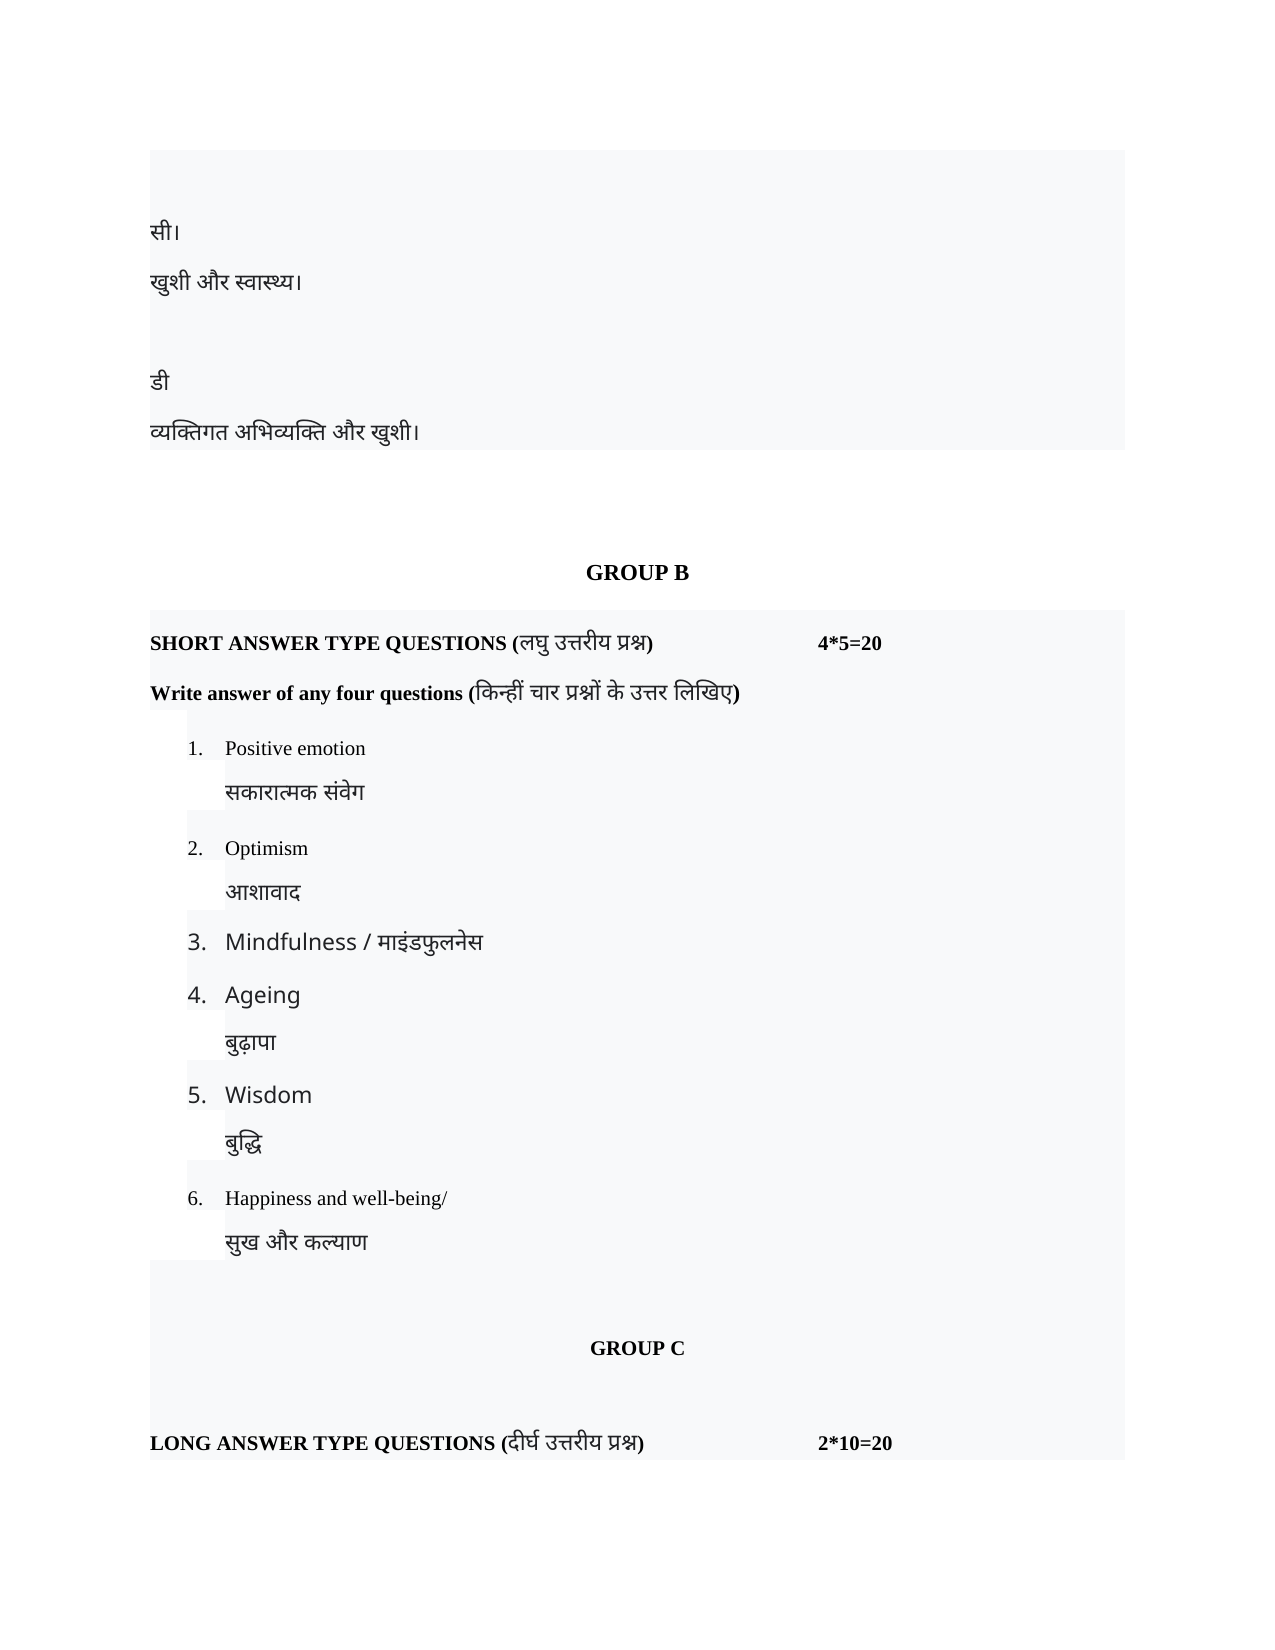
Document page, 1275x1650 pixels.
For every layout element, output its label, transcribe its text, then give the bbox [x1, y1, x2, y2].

list सकारात्मक संवेग [225, 760, 1125, 810]
text खुशी और स्वास्थ्य। [150, 250, 1125, 300]
text व्यक्तिगत अभिव्यक्ति और खुशी। [150, 400, 1125, 450]
list बुद्धि [225, 1110, 1125, 1160]
text LONG ANSWER TYPE QUESTIONS (दीर्घ उत्तरीय प्रश्न) 2*10=20 [150, 1410, 1125, 1460]
list Mindfulness / माइंडफुलनेस [187, 910, 1125, 960]
list आशावाद [225, 860, 1125, 910]
list Wisdom [187, 1060, 1125, 1110]
text डी [150, 350, 1125, 400]
list Ageing [187, 960, 1125, 1010]
text GROUP B [150, 559, 1125, 585]
list Happiness and well-being/ [187, 1160, 1125, 1210]
list Optimism [187, 810, 1125, 860]
text GROUP C [150, 1310, 1125, 1360]
text SHORT ANSWER TYPE QUESTIONS (लघु उत्तरीय प्रश्न) 4*5=20 [150, 610, 1125, 660]
list बुढ़ापा [225, 1010, 1125, 1060]
text Write answer of any four questions (किन्हीं चार प्रश्नों के उत्तर लिखिए) [150, 660, 1125, 710]
list Positive emotion [187, 710, 1125, 760]
text सी। [150, 200, 1125, 250]
list सुख और कल्याण [225, 1210, 1125, 1260]
